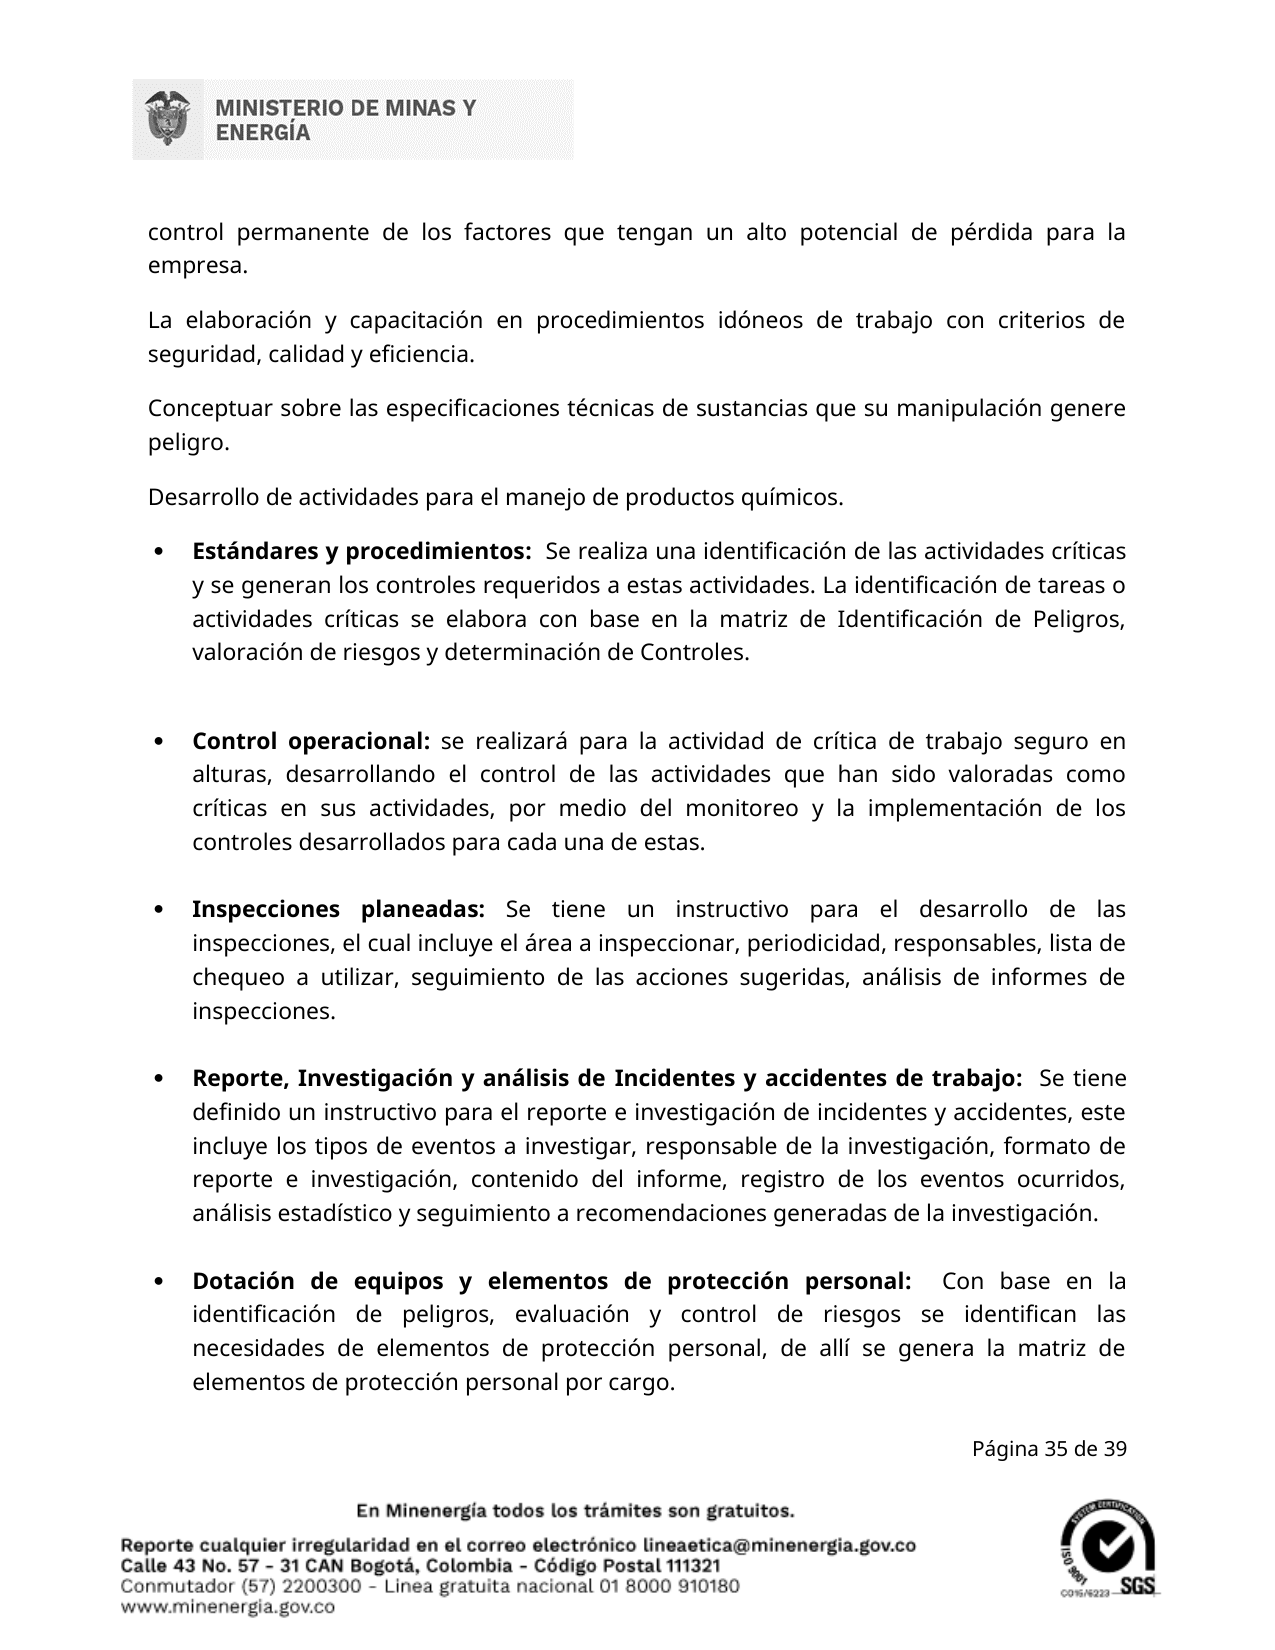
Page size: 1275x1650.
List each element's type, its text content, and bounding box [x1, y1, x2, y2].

picture [1, 1497, 1274, 1650]
list Estándares y procedimientos: Se realiza una identificación de las actividades críticas y se generan los controles requeridos a estas actividades. La identificación de tareas o actividades críticas se elabora con base en la matriz de Identificación de Peligros, valoración de riesgos y determinación de Controles. [154, 535, 1127, 668]
list Reporte, Investigación y análisis de Incidentes y accidentes de trabajo: Se tiene definido un instructivo para el reporte e investigación de incidentes y accidentes, este incluye los tipos de eventos a investigar, responsable de la investigación, formato de reporte e investigación, contenido del informe, registro de los eventos ocurridos, análisis estadístico y seguimiento a recomendaciones generadas de la investigación. [154, 1062, 1127, 1228]
list Dotación de equipos y elementos de protección personal: Con base en la identificación de peligros, evaluación y control de riesgos se identifican las necesidades de elementos de protección personal, de allí se genera la matriz de elementos de protección personal por cargo. [154, 1265, 1127, 1397]
text Desarrollo de actividades para el manejo de productos químicos. [148, 481, 1127, 512]
picture [132, 79, 574, 160]
text La elaboración y capacitación en procedimientos idóneos de trabajo con criterios de seguridad, calidad y eficiencia. [148, 304, 1127, 369]
list Inspecciones planeadas: Se tiene un instructivo para el desarrollo de las inspecciones, el cual incluye el área a inspeccionar, periodicidad, responsables, lista de chequeo a utilizar, seguimiento de las acciones sugeridas, análisis de informes de inspecciones. [154, 893, 1127, 1026]
list Control operacional: se realizará para la actividad de crítica de trabajo seguro en alturas, desarrollando el control de las actividades que han sido valoradas como críticas en sus actividades, por medio del monitoreo y la implementación de los controles desarrollados para cada una de estas. [154, 725, 1127, 857]
text Conceptuar sobre las especificaciones técnicas de sustancias que su manipulación genere peligro. [148, 392, 1127, 457]
